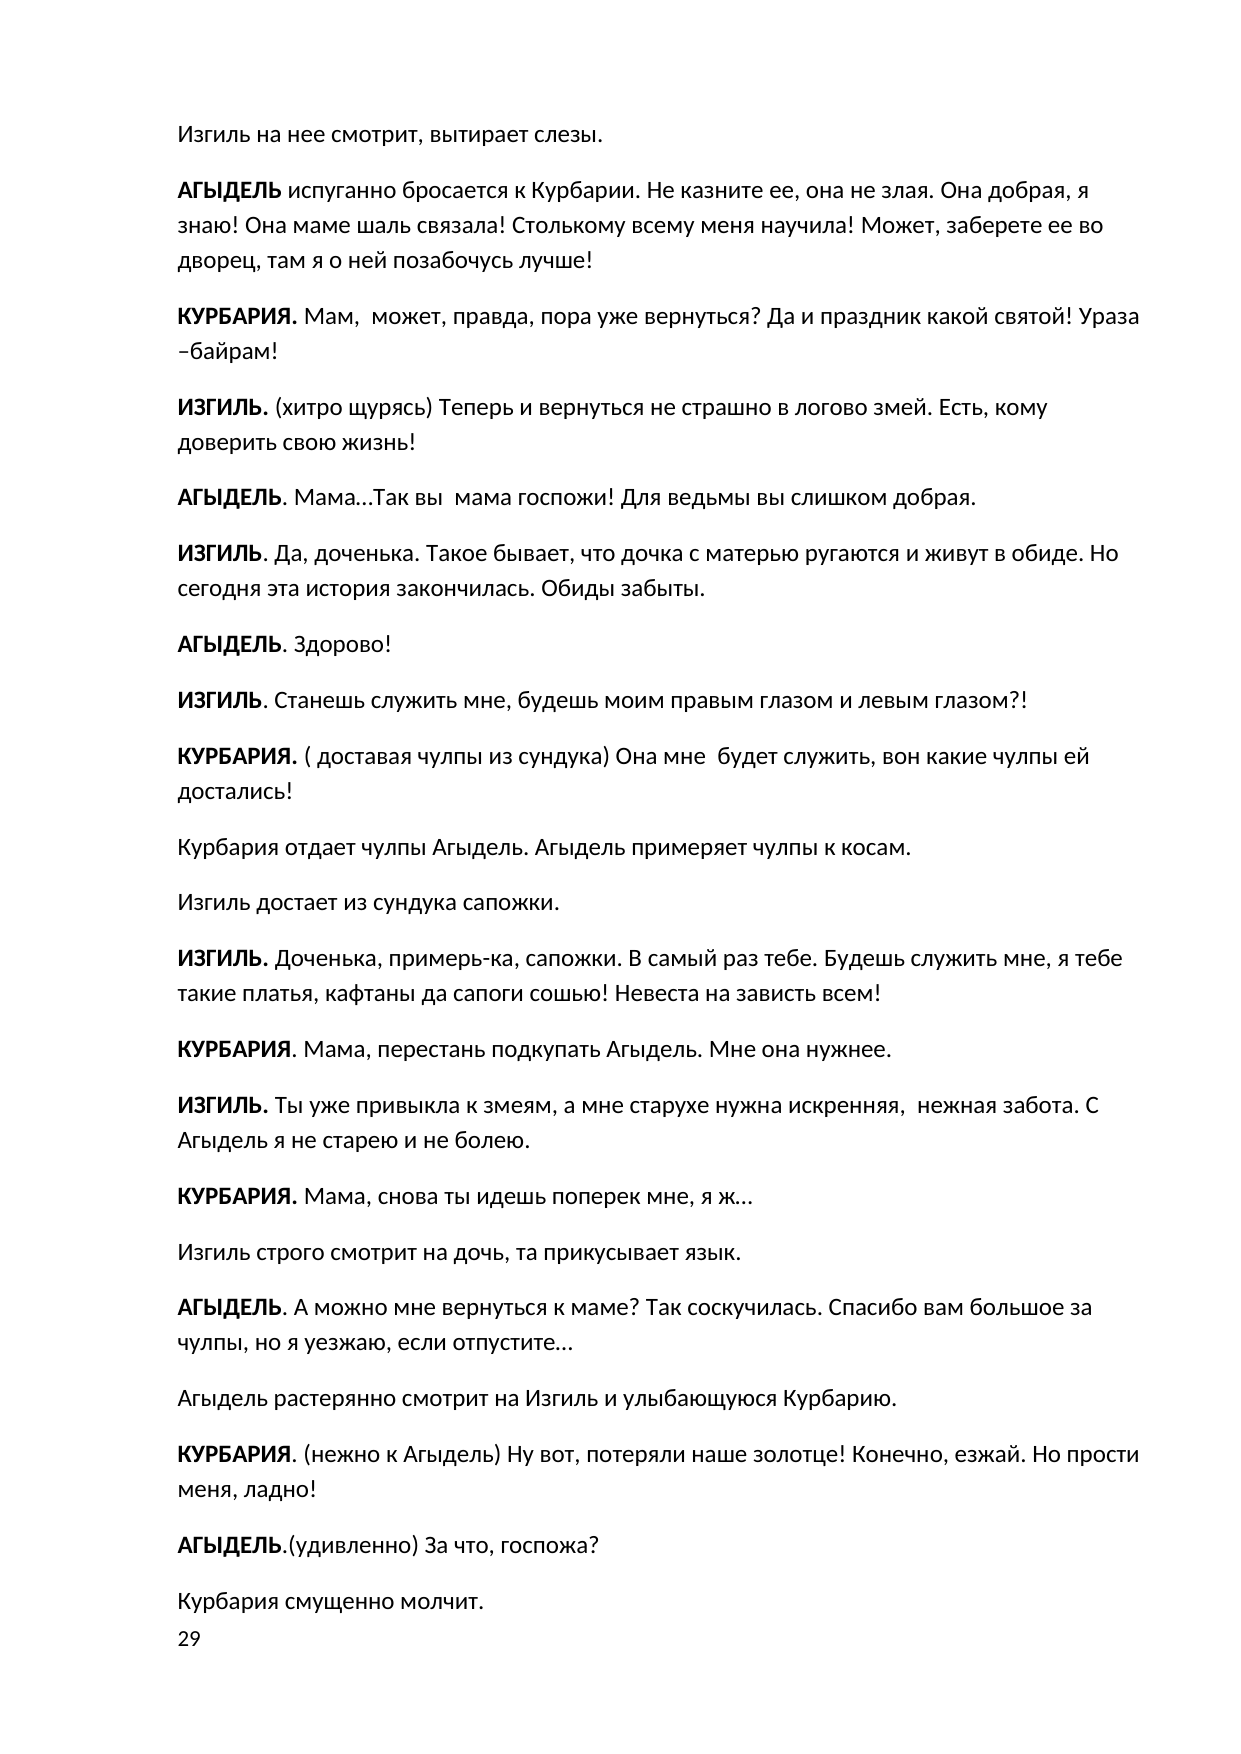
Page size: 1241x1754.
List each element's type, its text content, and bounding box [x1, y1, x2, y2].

text ИЗГИЛЬ. Ты уже привыкла к змеям, а мне старухе нужна искренняя, нежная забота. С Агыдель я не старею и не болею. [177, 1089, 1152, 1154]
text АГЫДЕЛЬ. А можно мне вернуться к маме? Так соскучилась. Спасибо вам большое за чулпы, но я уезжаю, если отпустите… [177, 1291, 1152, 1357]
text ИЗГИЛЬ. Да, доченька. Такое бывает, что дочка с матерью ругаются и живут в обиде. Но сегодня эта история закончилась. Обиды забыты. [177, 537, 1152, 603]
text АГЫДЕЛЬ. Мама…Так вы мама госпожи! Для ведьмы вы слишком добрая. [177, 481, 1152, 512]
text Изгиль на нее смотрит, вытирает слезы. [177, 118, 1152, 149]
text Изгиль строго смотрит на дочь, та прикусывает язык. [177, 1236, 1152, 1266]
text КУРБАРИЯ. ( доставая чулпы из сундука) Она мне будет служить, вон какие чулпы ей достались! [177, 740, 1152, 805]
text КУРБАРИЯ. Мама, перестань подкупать Агыдель. Мне она нужнее. [177, 1033, 1152, 1064]
text КУРБАРИЯ. Мама, снова ты идешь поперек мне, я ж… [177, 1180, 1152, 1210]
text Курбария смущенно молчит. [177, 1585, 1152, 1615]
text Курбария отдает чулпы Агыдель. Агыдель примеряет чулпы к косам. [177, 831, 1152, 861]
text КУРБАРИЯ. Мам, может, правда, пора уже вернуться? Да и праздник какой святой! Ураза –байрам! [177, 300, 1152, 365]
text АГЫДЕЛЬ. Здорово! [177, 628, 1152, 659]
text АГЫДЕЛЬ.(удивленно) За что, госпожа? [177, 1529, 1152, 1559]
text Изгиль достает из сундука сапожки. [177, 886, 1152, 917]
text КУРБАРИЯ. (нежно к Агыдель) Ну вот, потеряли наше золотце! Конечно, езжай. Но прости меня, ладно! [177, 1438, 1152, 1504]
text Агыдель растерянно смотрит на Изгиль и улыбающуюся Курбарию. [177, 1382, 1152, 1413]
text АГЫДЕЛЬ испуганно бросается к Курбарии. Не казните ее, она не злая. Она добрая, я знаю! Она маме шаль связала! Столькому всему меня научила! Может, заберете ее во дворец, там я о ней позабочусь лучше! [177, 174, 1152, 274]
text ИЗГИЛЬ. Станешь служить мне, будешь моим правым глазом и левым глазом?! [177, 684, 1152, 714]
text ИЗГИЛЬ. Доченька, примерь-ка, сапожки. В самый раз тебе. Будешь служить мне, я тебе такие платья, кафтаны да сапоги сошью! Невеста на зависть всем! [177, 942, 1152, 1008]
text ИЗГИЛЬ. (хитро щурясь) Теперь и вернуться не страшно в логово змей. Есть, кому доверить свою жизнь! [177, 391, 1152, 456]
